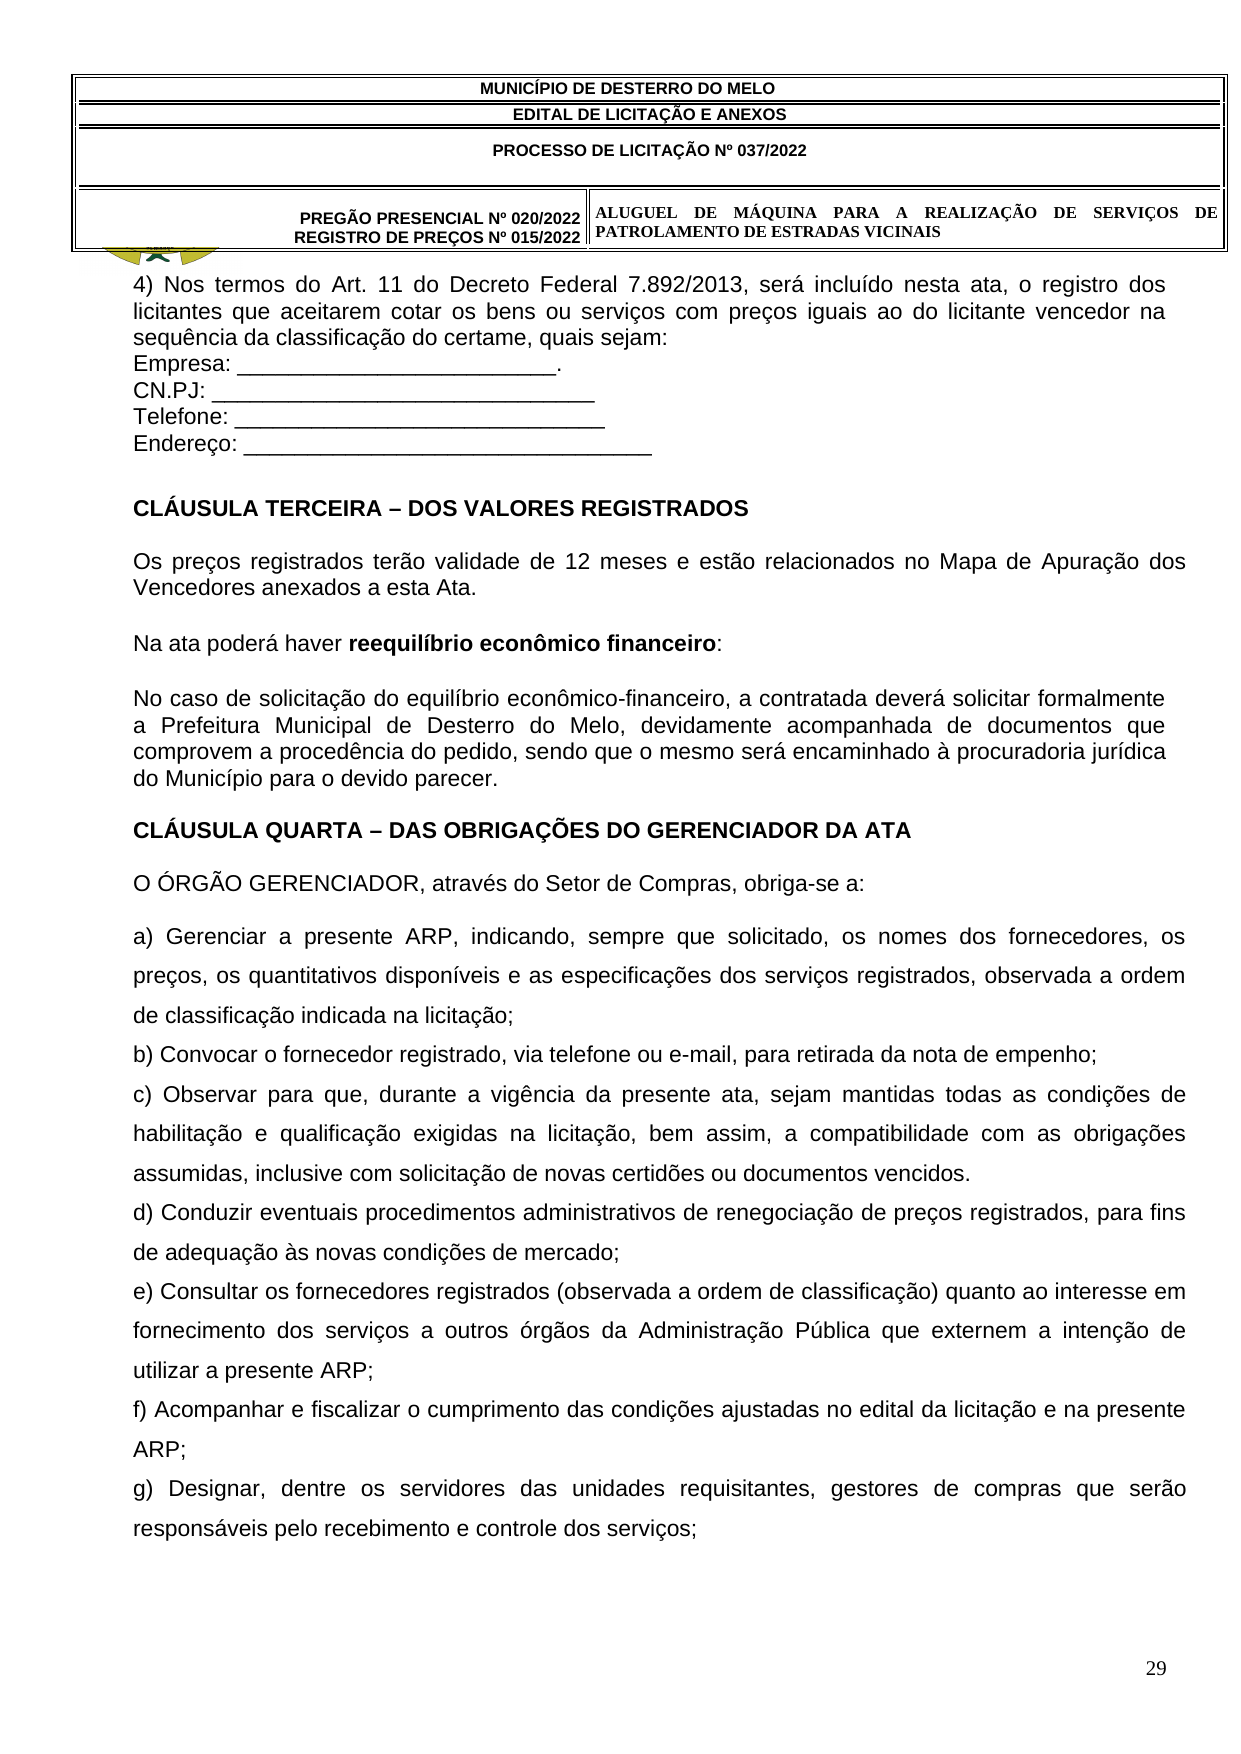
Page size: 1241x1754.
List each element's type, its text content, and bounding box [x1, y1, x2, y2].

text c) Observar para que, durante a vigência da presente ata, sejam mantidas todas as condições de habilitação e qualificação exigidas na licitação, bem assim, a compatibilidade com as obrigações assumidas, inclusive com solicitação de novas certidões ou documentos vencidos. [133, 1081, 1187, 1186]
text a) Gerenciar a presente ARP, indicando, sempre que solicitado, os nomes dos fornecedores, os preços, os quantitativos disponíveis e as especificações dos serviços registrados, observada a ordem de classificação indicada na licitação; [133, 923, 1187, 1028]
text b) Convocar o fornecedor registrado, via telefone ou e-mail, para retirada da nota de empenho; [133, 1041, 1187, 1067]
text Empresa: _________________________. [133, 350, 1187, 377]
text CLÁUSULA QUARTA – DAS OBRIGAÇÕES DO GERENCIADOR DA ATA [133, 817, 1187, 843]
text d) Conduzir eventuais procedimentos administrativos de renegociação de preços registrados, para fins de adequação às novas condições de mercado; [133, 1199, 1187, 1265]
text 4) Nos termos do Art. 11 do Decreto Federal 7.892/2013, será incluído nesta ata, o registro dos licitantes que aceitarem cotar os bens ou serviços com preços iguais ao do licitante vencedor na sequência da classificação do certame, quais sejam: [133, 271, 1167, 350]
text Na ata poderá haver reequilíbrio econômico financeiro: [133, 630, 1167, 656]
text e) Consultar os fornecedores registrados (observada a ordem de classificação) quanto ao interesse em fornecimento dos serviços a outros órgãos da Administração Pública que externem a intenção de utilizar a presente ARP; [133, 1278, 1187, 1383]
text Os preços registrados terão validade de 12 meses e estão relacionados no Mapa de Apuração dos Vencedores anexados a esta Ata. [133, 548, 1187, 601]
text CN.PJ: ______________________________ [133, 377, 1187, 403]
text Endereço: ________________________________ [133, 429, 1187, 456]
text CLÁUSULA TERCEIRA – DOS VALORES REGISTRADOS [133, 495, 1187, 522]
text f) Acompanhar e fiscalizar o cumprimento das condições ajustadas no edital da licitação e na presente ARP; [133, 1396, 1187, 1462]
text O ÓRGÃO GERENCIADOR, através do Setor de Compras, obriga-se a: [133, 870, 1187, 896]
text g) Designar, dentre os servidores das unidades requisitantes, gestores de compras que serão responsáveis pelo recebimento e controle dos serviços; [133, 1475, 1187, 1541]
text Telefone: _____________________________ [133, 403, 1187, 429]
text No caso de solicitação do equilíbrio econômico-financeiro, a contratada deverá solicitar formalmente a Prefeitura Municipal de Desterro do Melo, devidamente acompanhada de documentos que comprovem a procedência do pedido, sendo que o mesmo será encaminhado à procuradoria jurídica do Município para o devido parecer. [133, 685, 1167, 791]
picture [79, 252, 243, 276]
